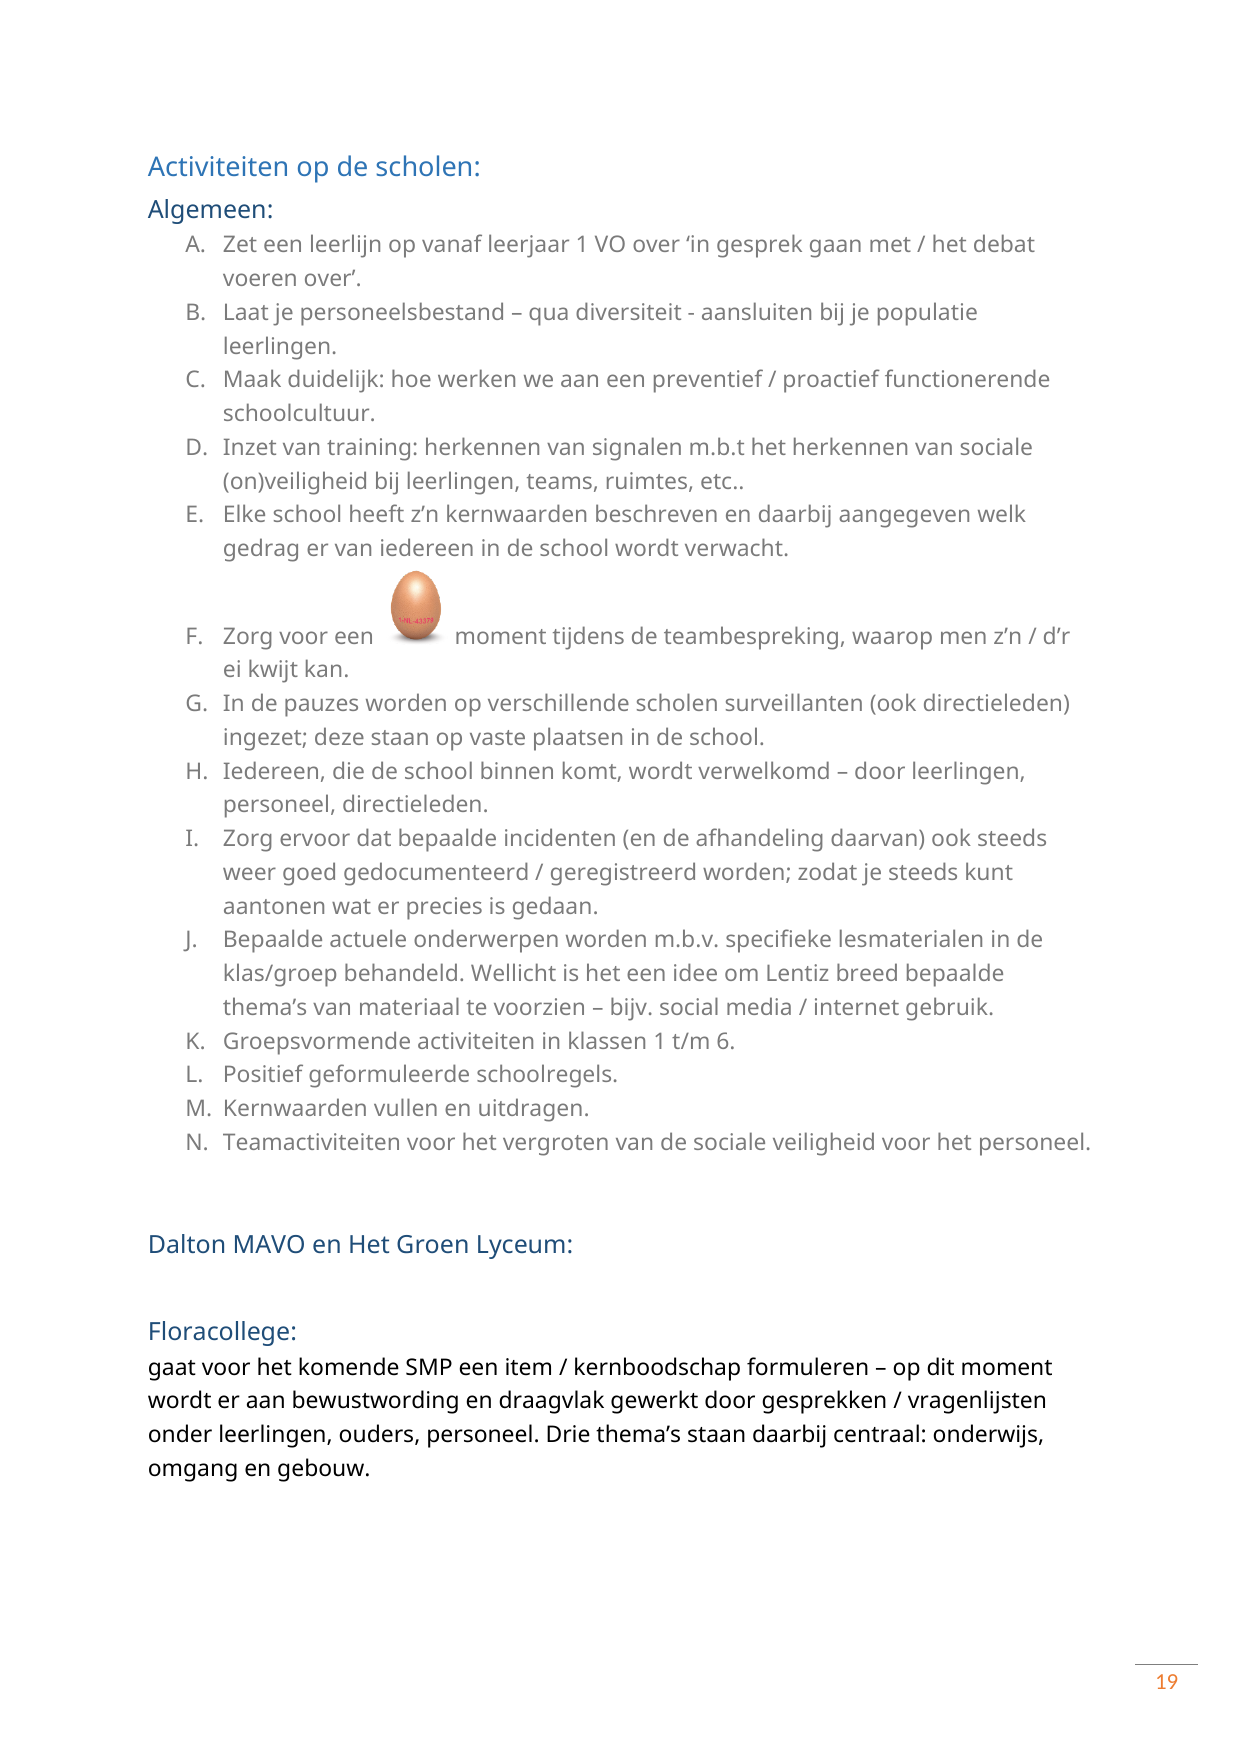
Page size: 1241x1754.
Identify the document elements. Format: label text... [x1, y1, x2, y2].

picture [380, 565, 455, 645]
list Zet een leerlijn op vanaf leerjaar 1 VO over ‘in gesprek gaan met / het debat voeren over’. [185, 228, 1093, 293]
list Bepaalde actuele onderwerpen worden m.b.v. specifieke lesmaterialen in de klas/groep behandeld. Wellicht is het een idee om Lentiz breed bepaalde thema’s van materiaal te voorzien – bijv. social media / internet gebruik. [185, 923, 1093, 1022]
subtitle Activiteiten op de scholen: [148, 148, 1093, 184]
subtitle Algemeen: [148, 192, 1093, 226]
list Laat je personeelsbestand – qua diversiteit - aansluiten bij je populatie leerlingen. [185, 296, 1093, 361]
subtitle Dalton MAVO en Het Groen Lyceum: [148, 1227, 1093, 1261]
list Iedereen, die de school binnen komt, wordt verwelkomd – door leerlingen, personeel, directieleden. [185, 755, 1093, 820]
list Teamactiviteiten voor het vergroten van de sociale veiligheid voor het personeel. [185, 1126, 1093, 1157]
list Positief geformuleerde schoolregels. [185, 1058, 1093, 1090]
list Elke school heeft z’n kernwaarden beschreven en daarbij aangegeven welk gedrag er van iedereen in de school wordt verwacht. [185, 498, 1093, 563]
list Maak duidelijk: hoe werken we aan een preventief / proactief functionerende schoolcultuur. [185, 363, 1093, 428]
list Inzet van training: herkennen van signalen m.b.t het herkennen van sociale (on)veiligheid bij leerlingen, teams, ruimtes, etc.. [185, 431, 1093, 496]
text gaat voor het komende SMP een item / kernboodschap formuleren – op dit moment wordt er aan bewustwording en draagvlak gewerkt door gesprekken / vragenlijsten onder leerlingen, ouders, personeel. Drie thema’s staan daarbij centraal: onderwijs, omgang en gebouw. [148, 1351, 1093, 1483]
list Zorg voor een moment tijdens de teambespreking, waarop men z’n / d’r ei kwijt kan. [185, 566, 1093, 685]
list In de pauzes worden op verschillende scholen surveillanten (ook directieleden) ingezet; deze staan op vaste plaatsen in de school. [185, 687, 1093, 752]
list Kernwaarden vullen en uitdragen. [185, 1092, 1093, 1123]
subtitle Floracollege: [148, 1314, 1093, 1348]
list Groepsvormende activiteiten in klassen 1 t/m 6. [185, 1025, 1093, 1056]
list Zorg ervoor dat bepaalde incidenten (en de afhandeling daarvan) ook steeds weer goed gedocumenteerd / geregistreerd worden; zodat je steeds kunt aantonen wat er precies is gedaan. [185, 822, 1093, 921]
